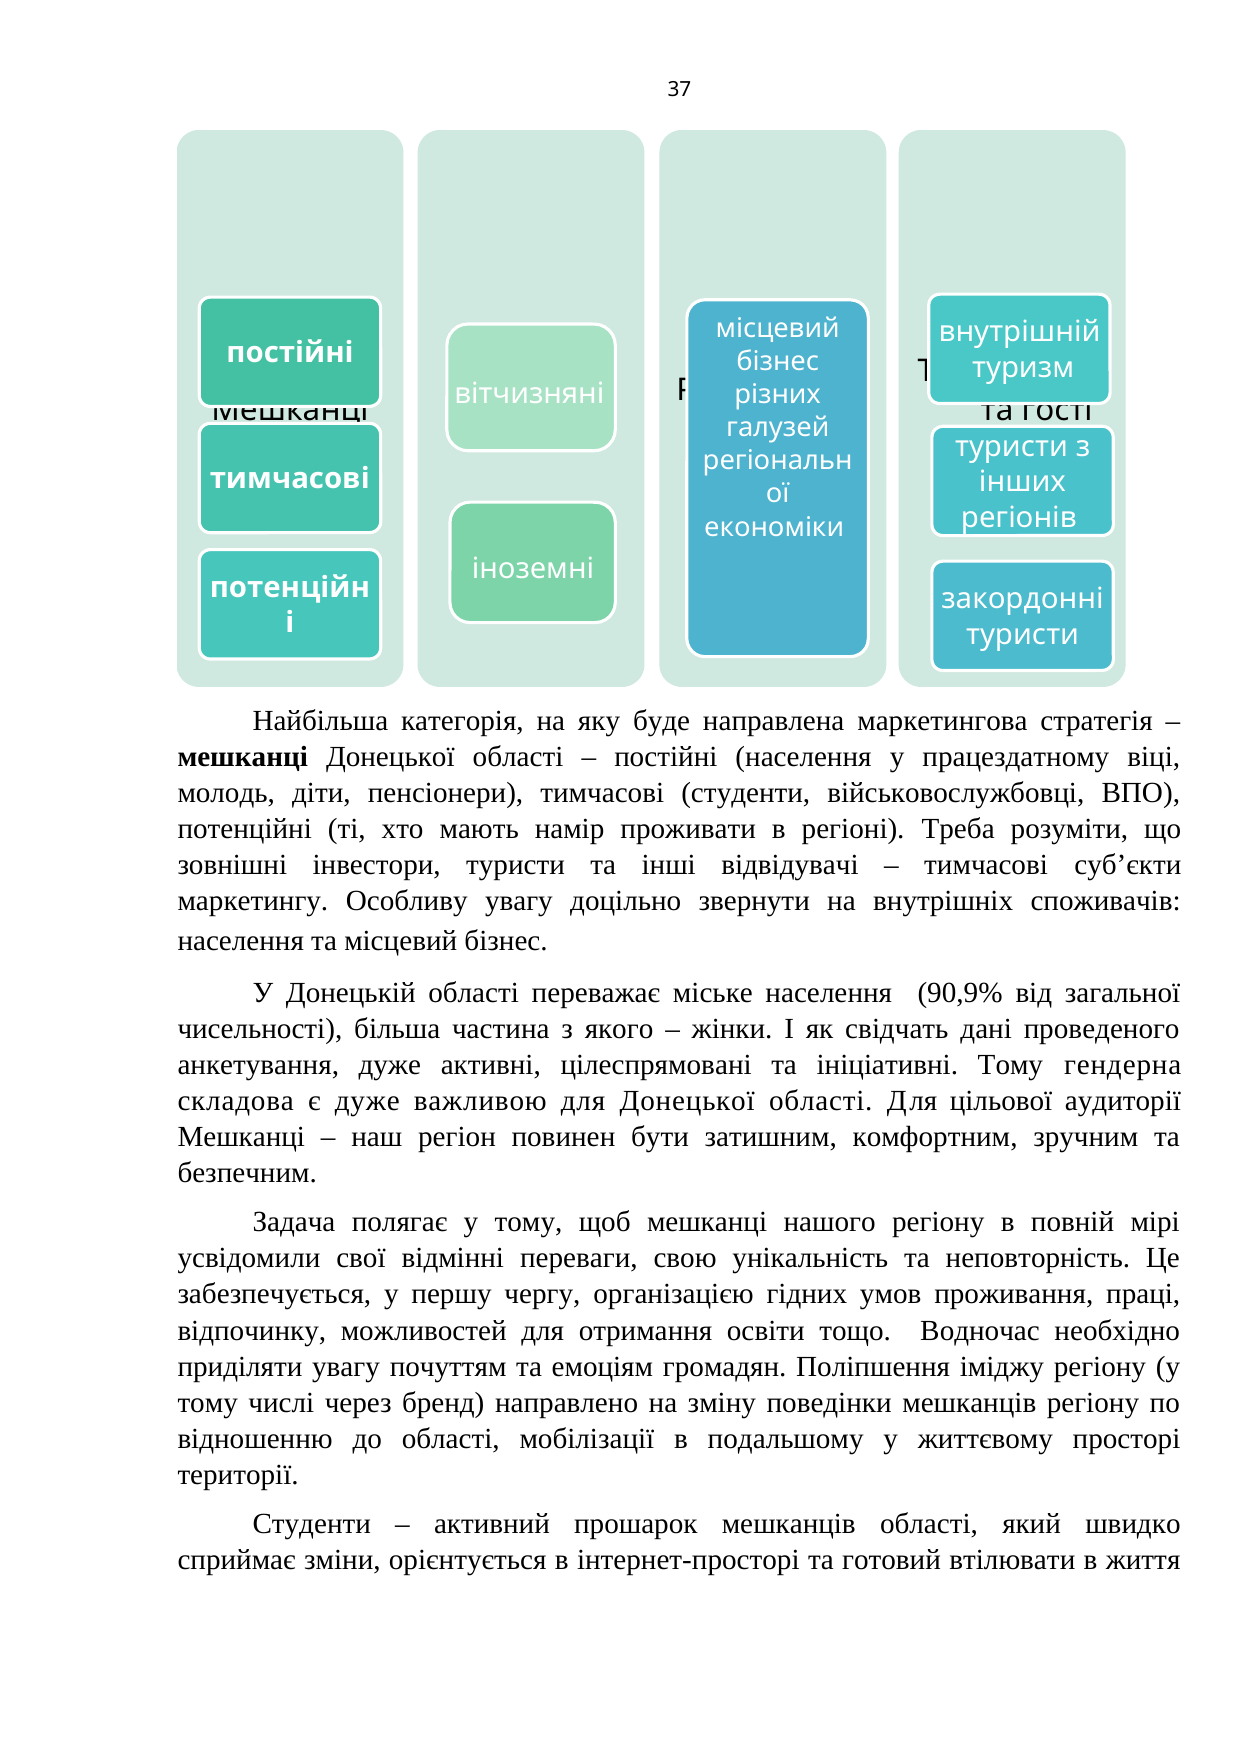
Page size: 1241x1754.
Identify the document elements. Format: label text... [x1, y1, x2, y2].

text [177, 1506, 1181, 1576]
text Найбільша категорія, на яку буде направлена маркетингова стратегія – мешканці Донецької області – постійні (населення у працездатному віці, молодь, діти, пенсіонери), тимчасові (студенти, військовослужбовці, ВПО), потенційні (ті, хто мають намір проживати в регіоні). Треба розуміти, що зовнішні інвестори, туристи та інші відвідувачі – тимчасові суб’єкти маркетингу. Особливу увагу доцільно звернути на внутрішніх споживачів: населення та місцевий бізнес. [177, 703, 1181, 959]
text У Донецькій області переважає міське населення (90,9% від загальної чисельності), більша частина з якого – жінки. І як свідчать дані проведеного анкетування, дуже активні, цілеспрямовані та ініціативні. Тому гендерна складова є дуже важливою для Донецької області. Для цільової аудиторії Мешканці – наш регіон повинен бути затишним, комфортним, зручним та безпечним. [177, 975, 1181, 1189]
text Задача полягає у тому, щоб мешканці нашого регіону в повній мірі усвідомили свої відмінні переваги, свою унікальність та неповторність. Це забезпечується, у першу чергу, організацією гідних умов проживання, праці, відпочинку, можливостей для отримання освіти тощо. Водночас необхідно приділяти увагу почуттям та емоціям громадян. Поліпшення іміджу регіону (у тому числі через бренд) направлено на зміну поведінки мешканців регіону по відношенню до області, мобілізації в подальшому у життєвому просторі території. [177, 1204, 1181, 1491]
